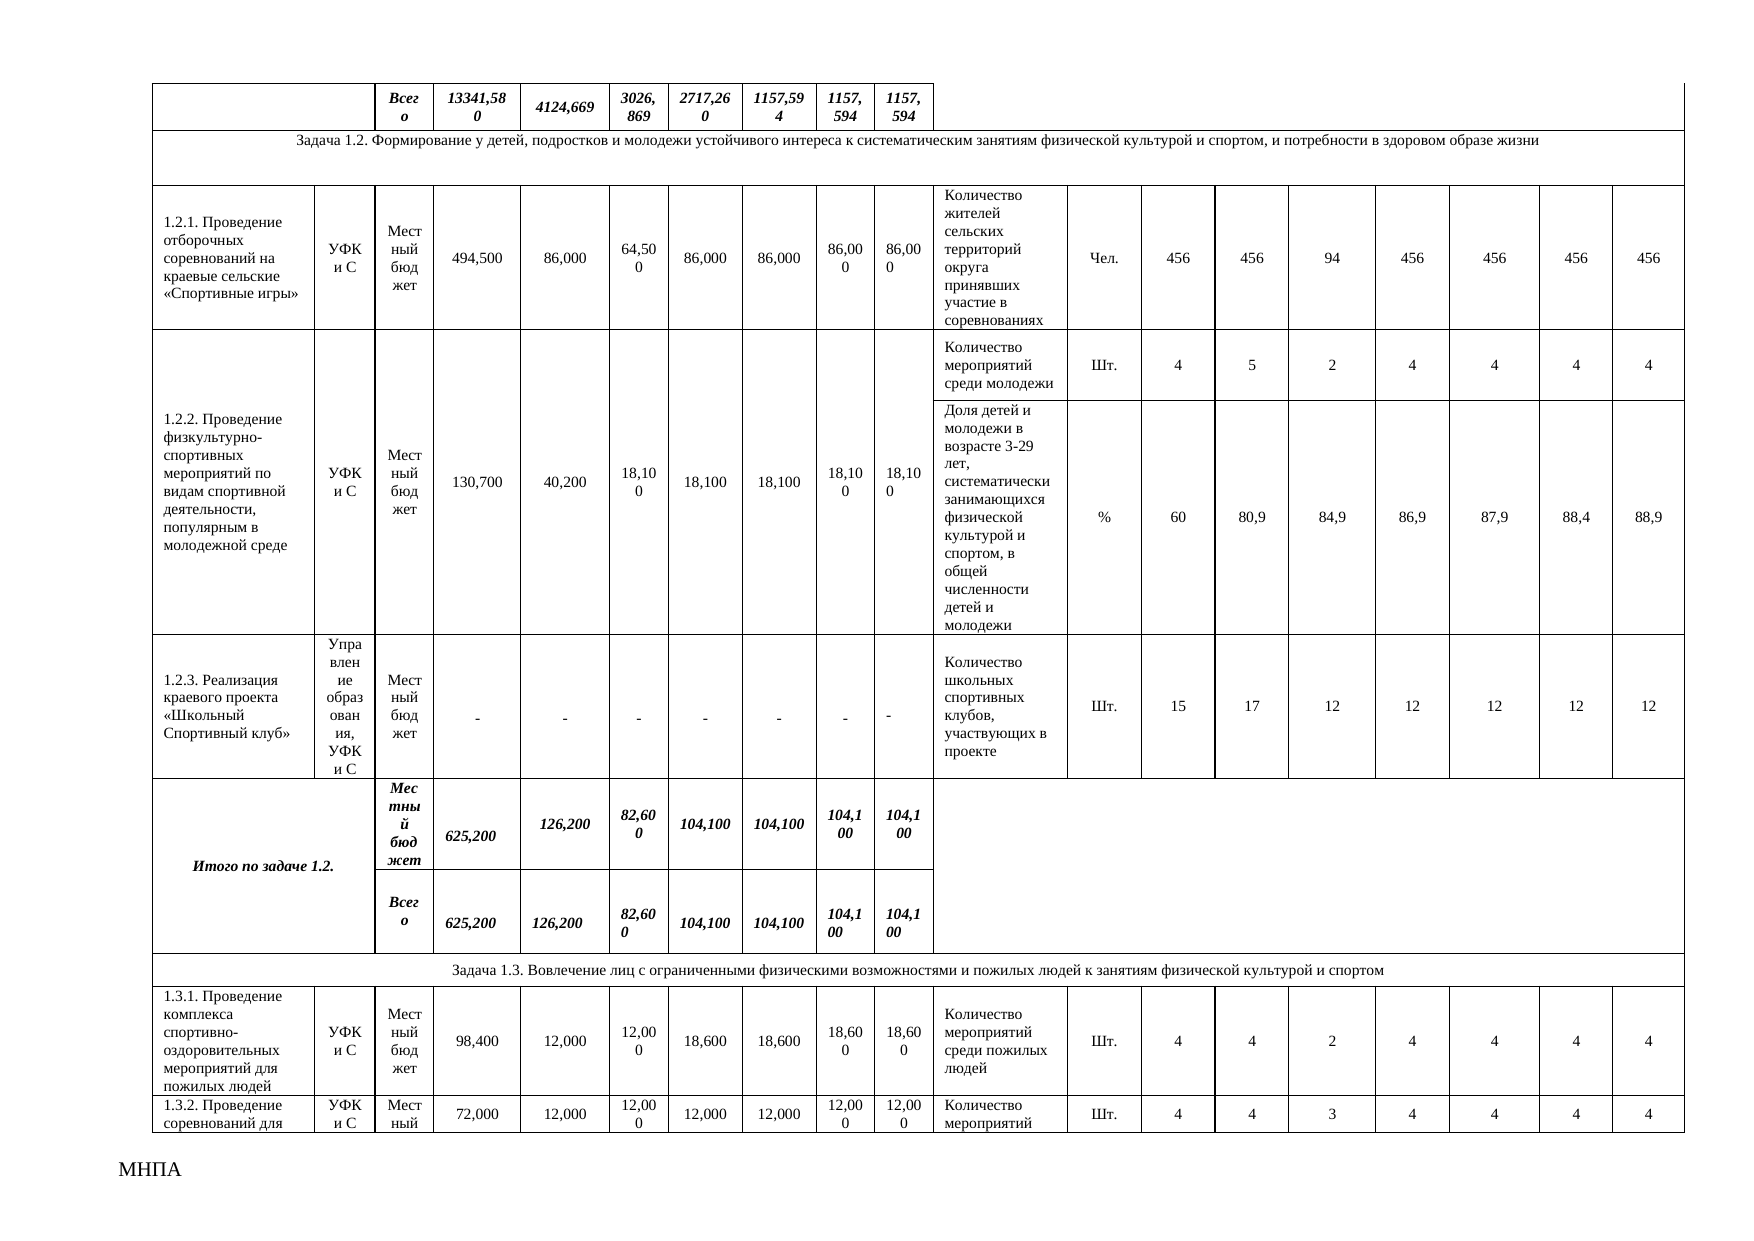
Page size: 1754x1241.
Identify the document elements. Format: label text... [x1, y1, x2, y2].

table_cell Местный бюджет [376, 330, 433, 633]
table_cell 104,100 [817, 870, 874, 953]
table_cell 4 [1142, 987, 1214, 1095]
table_cell 104,100 [875, 779, 933, 868]
table_cell 18,100 [875, 330, 933, 633]
table_cell 4 [1450, 987, 1539, 1095]
table_cell 98,400 [434, 987, 520, 1095]
table_cell 12,000 [669, 1096, 742, 1132]
table_cell 84,9 [1289, 401, 1375, 633]
table_cell 18,100 [743, 330, 816, 633]
table_cell 625,200 [434, 870, 520, 953]
table_cell 4 [1613, 330, 1684, 399]
table_cell 12,000 [743, 1096, 816, 1132]
table_cell 494,500 [434, 186, 520, 329]
table_cell 4 [1216, 987, 1288, 1095]
table_cell 18,600 [875, 987, 933, 1095]
table_cell 88,9 [1613, 401, 1684, 633]
table_cell 86,000 [817, 186, 874, 329]
table_cell 12,000 [817, 1096, 874, 1132]
table_cell 12,000 [875, 1096, 933, 1132]
table_cell 87,9 [1450, 401, 1539, 633]
table_cell [934, 779, 1684, 953]
table_cell 4 [1613, 987, 1684, 1095]
table_cell % [1068, 401, 1141, 633]
table_cell 3 [1289, 1096, 1375, 1132]
table_cell 456 [1142, 186, 1214, 329]
table_cell Шт. [1068, 635, 1141, 778]
table_cell 18,100 [817, 330, 874, 633]
table_cell 4124,669 [521, 84, 609, 130]
table_cell 104,100 [669, 870, 742, 953]
table_cell 94 [1289, 186, 1375, 329]
table_cell 4 [1450, 330, 1539, 399]
table_cell Местный бюджет [376, 779, 433, 868]
table_cell 60 [1142, 401, 1214, 633]
table_cell 12,000 [610, 1096, 668, 1132]
table_cell 18,100 [610, 330, 668, 633]
table_cell Количество жителей сельских территорий округа принявших участие в соревнованиях [934, 186, 1067, 329]
table_cell 64,500 [610, 186, 668, 329]
table_cell 12 [1376, 635, 1449, 778]
table_cell 126,200 [521, 870, 609, 953]
table_cell 13341,580 [434, 84, 520, 130]
table_cell 4 [1216, 1096, 1288, 1132]
table_cell 625,200 [434, 779, 520, 868]
table_cell УФК и С [315, 987, 374, 1095]
table_cell 1157,594 [743, 84, 816, 130]
table_cell 4 [1540, 987, 1612, 1095]
table_cell 82,600 [610, 779, 668, 868]
table_cell 18,600 [669, 987, 742, 1095]
table_cell Местный бюджет [376, 1096, 433, 1132]
table_cell - [817, 635, 874, 778]
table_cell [934, 1096, 1067, 1132]
table_cell 4 [1142, 330, 1214, 399]
table_cell 40,200 [521, 330, 609, 633]
table_cell 18,600 [743, 987, 816, 1095]
table_cell 80,9 [1216, 401, 1288, 633]
table_cell 12 [1613, 635, 1684, 778]
table_cell 456 [1216, 186, 1288, 329]
table_cell 12,000 [521, 987, 609, 1095]
table_cell 126,200 [521, 779, 609, 868]
table_cell 82,600 [610, 870, 668, 953]
table_cell 88,4 [1540, 401, 1612, 633]
table_cell 1.2.2. Проведение физкультурно-спортивных мероприятий по видам спортивной деятельности, популярным в молодежной среде [153, 330, 314, 633]
table_cell 1157,594 [875, 84, 933, 130]
table_cell 4 [1613, 1096, 1684, 1132]
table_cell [153, 1096, 314, 1132]
table_cell 5 [1216, 330, 1288, 399]
table_cell Управление образования, УФК и С [315, 635, 374, 778]
table_cell Местный бюджет [376, 186, 433, 329]
table_cell 104,100 [669, 779, 742, 868]
table_cell Всего [376, 870, 433, 953]
table_cell Количество школьных спортивных клубов, участвующих в проекте [934, 635, 1067, 778]
table_cell 86,000 [669, 186, 742, 329]
table_cell Задача 1.3. Вовлечение лиц с ограниченными физическими возможностями и пожилых людей к занятиям физической культурой и спортом [153, 954, 1684, 986]
table_cell 456 [1450, 186, 1539, 329]
table_cell 4 [1376, 987, 1449, 1095]
table_cell 1.2.3. Реализация краевого проекта «Школьный Спортивный клуб» [153, 635, 314, 778]
table_cell - [610, 635, 668, 778]
table_cell 104,100 [743, 870, 816, 953]
table_cell Всего [376, 84, 433, 130]
table_cell 12,000 [521, 1096, 609, 1132]
table_cell Задача 1.2. Формирование у детей, подростков и молодежи устойчивого интереса к систематическим занятиям физической культурой и спортом, и потребности в здоровом образе жизни [153, 131, 1684, 185]
table_cell Количество мероприятий среди пожилых людей [934, 987, 1067, 1095]
table_cell 2 [1289, 987, 1375, 1095]
table_cell Местный бюджет [376, 635, 433, 778]
table_cell 4 [1540, 1096, 1612, 1132]
table_cell 86,000 [875, 186, 933, 329]
table_cell 1.3.1. Проведение комплекса спортивно-оздоровительных мероприятий для пожилых людей [153, 987, 314, 1095]
table_cell 104,100 [875, 870, 933, 953]
table_cell - [743, 635, 816, 778]
table_cell УФК и С [315, 330, 374, 633]
table_cell 2 [1289, 330, 1375, 399]
table_cell 1157,594 [817, 84, 874, 130]
table_cell - [521, 635, 609, 778]
table_cell - [434, 635, 520, 778]
table_cell 86,9 [1376, 401, 1449, 633]
table_cell 17 [1216, 635, 1288, 778]
table_cell 15 [1142, 635, 1214, 778]
table_cell Чел. [1068, 186, 1141, 329]
table_cell Количество мероприятий среди молодежи [934, 330, 1067, 399]
table_cell 18,100 [669, 330, 742, 633]
table_cell 4 [1450, 1096, 1539, 1132]
table_cell 456 [1376, 186, 1449, 329]
table_cell Доля детей и молодежи в возрасте 3-29 лет, систематически занимающихся физической культурой и спортом, в общей численности детей и молодежи [934, 401, 1067, 633]
table_cell 2717,260 [669, 84, 742, 130]
table_cell 3026,869 [610, 84, 668, 130]
table_cell Шт. [1068, 987, 1141, 1095]
table_cell 456 [1540, 186, 1612, 329]
table_cell УФК и С [315, 186, 374, 329]
table_cell 12,000 [610, 987, 668, 1095]
table_cell Шт. [1068, 1096, 1141, 1132]
table_cell 456 [1613, 186, 1684, 329]
table_cell 86,000 [521, 186, 609, 329]
table_cell 1.2.1. Проведение отборочных соревнований на краевые сельские «Спортивные игры» [153, 186, 314, 329]
table_cell - [669, 635, 742, 778]
table_cell 72,000 [434, 1096, 520, 1132]
table_cell 4 [1376, 330, 1449, 399]
table_cell 4 [1376, 1096, 1449, 1132]
table_cell 12 [1450, 635, 1539, 778]
table_cell - [875, 635, 933, 778]
table_cell 12 [1540, 635, 1612, 778]
table_cell УФК и С [315, 1096, 374, 1132]
table_cell Местный бюджет [376, 987, 433, 1095]
table_cell 18,600 [817, 987, 874, 1095]
table_cell Итого по задаче 1.2. [153, 779, 374, 953]
table_cell 130,700 [434, 330, 520, 633]
table_cell 4 [1540, 330, 1612, 399]
table_cell 104,100 [743, 779, 816, 868]
table_cell Шт. [1068, 330, 1141, 399]
table_cell 104,100 [817, 779, 874, 868]
table_cell 86,000 [743, 186, 816, 329]
table_cell 4 [1142, 1096, 1214, 1132]
table_cell 12 [1289, 635, 1375, 778]
